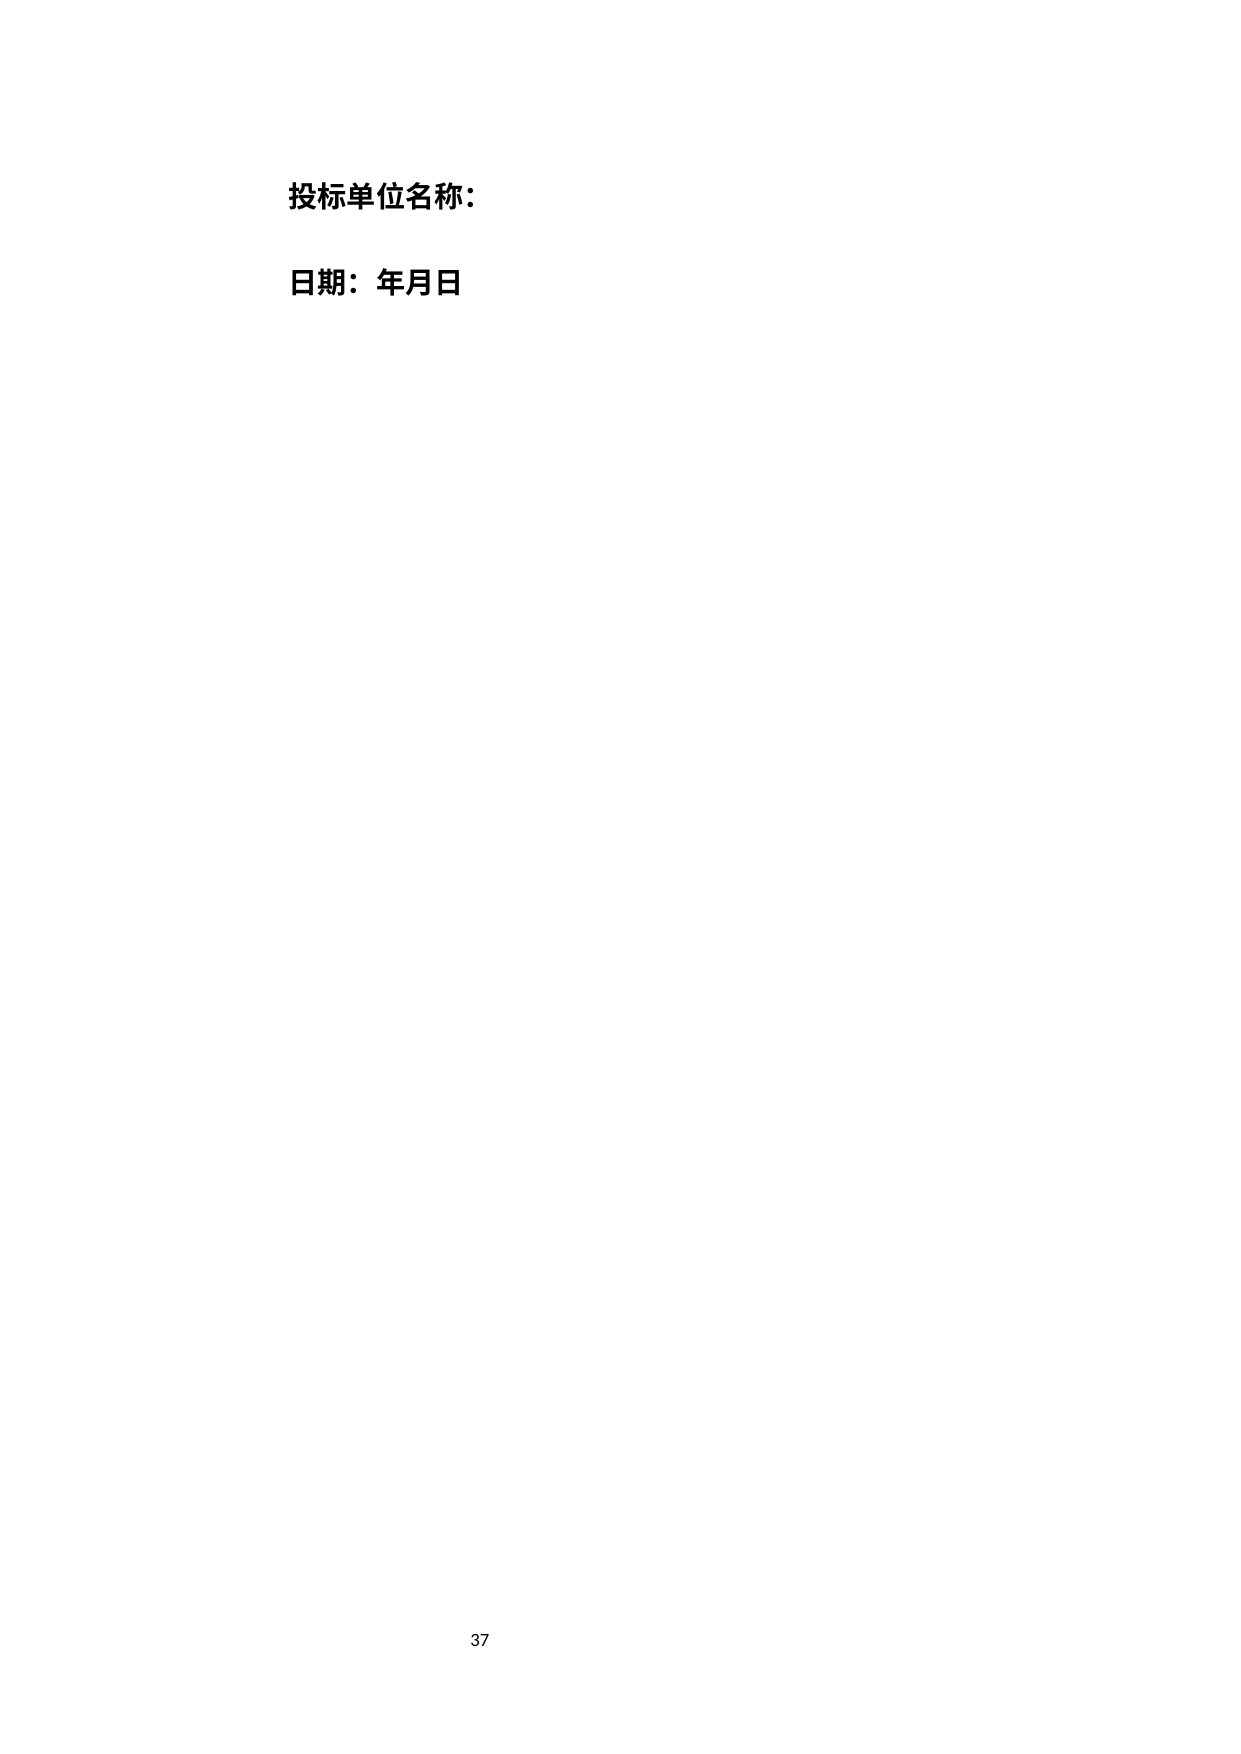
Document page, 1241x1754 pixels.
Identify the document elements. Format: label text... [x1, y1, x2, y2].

text 投标单位名称： [187, 162, 1053, 227]
text 日期：年月日 [187, 248, 1053, 313]
